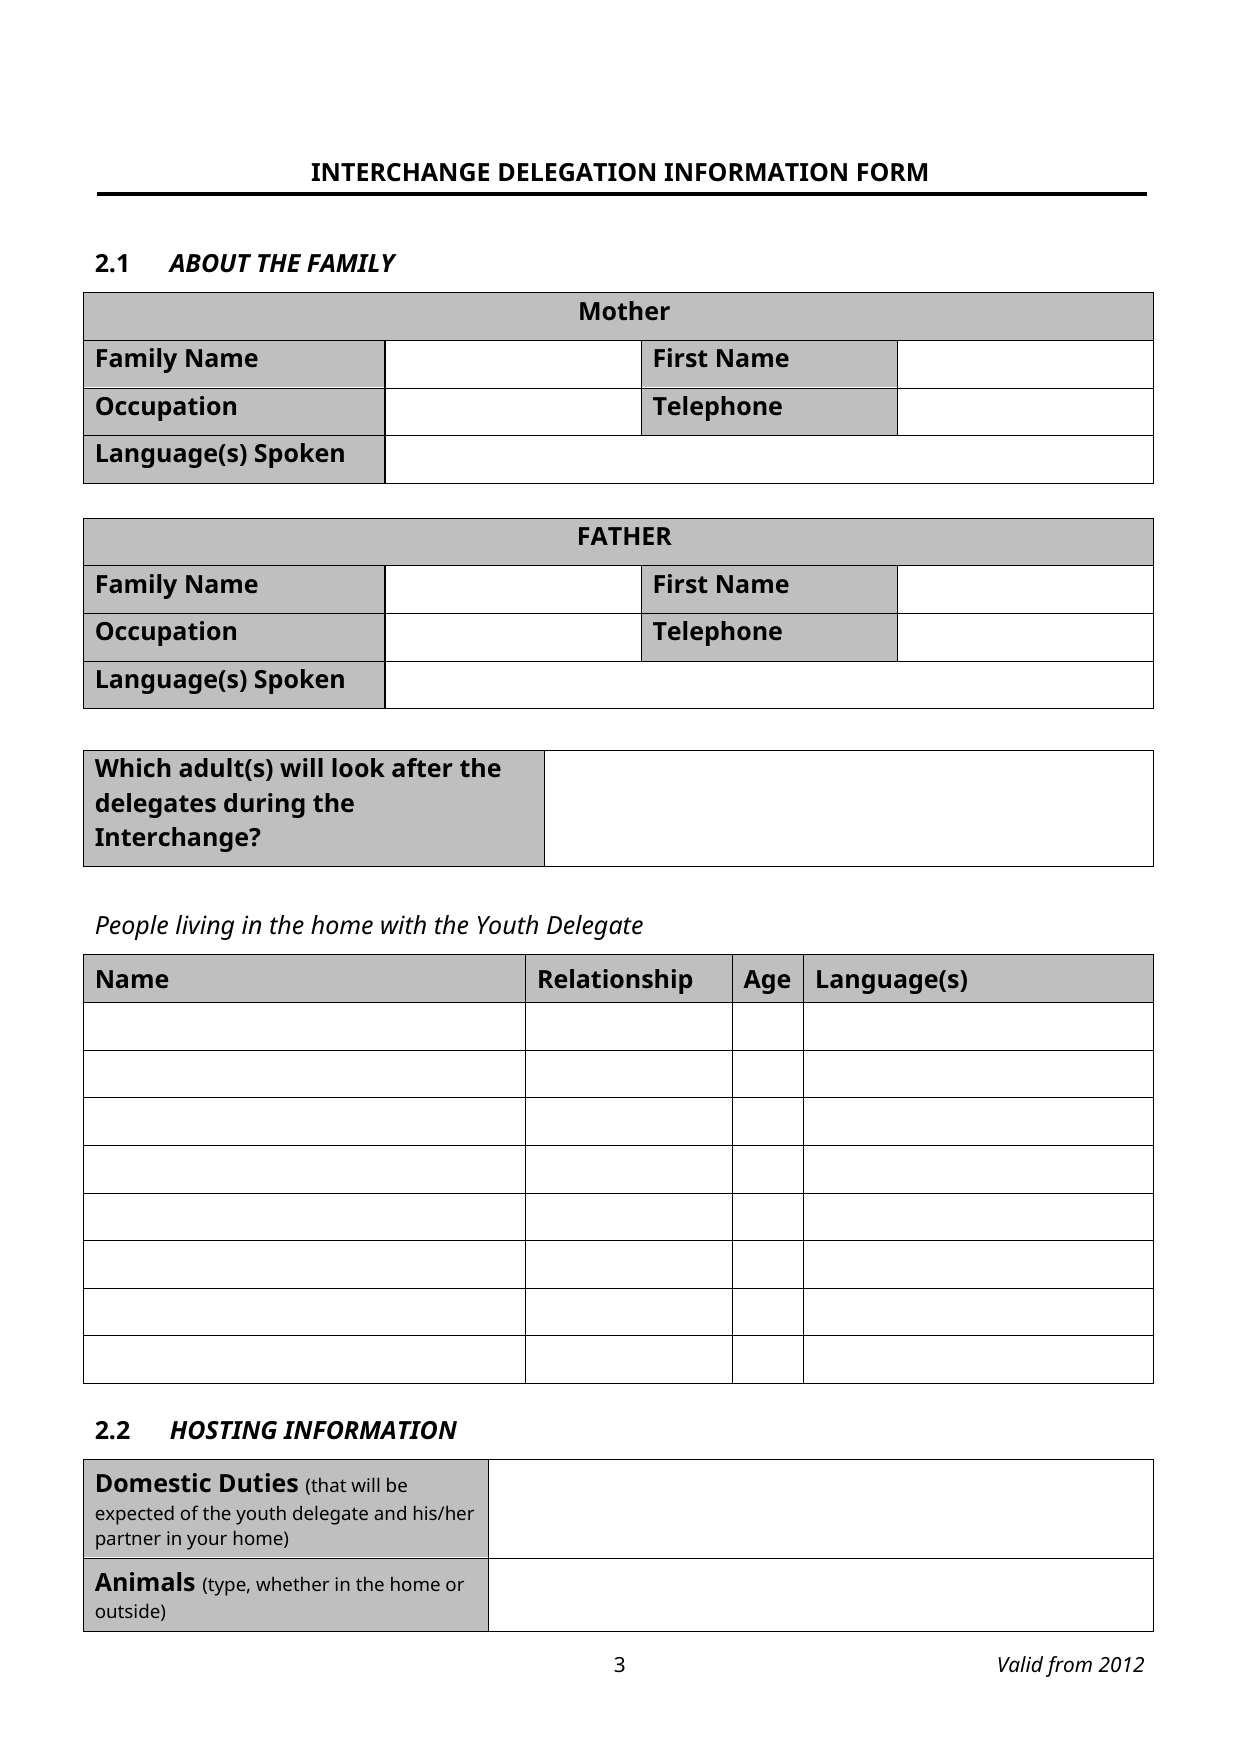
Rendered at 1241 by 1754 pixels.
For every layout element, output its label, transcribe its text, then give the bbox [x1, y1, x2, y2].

table_cell [84, 1146, 525, 1192]
table_cell [804, 1003, 1153, 1049]
table_cell [526, 1289, 732, 1335]
table_cell [386, 614, 641, 661]
table_header [489, 1460, 1153, 1557]
table_cell [898, 389, 1153, 435]
table_cell [84, 1098, 525, 1145]
table_cell [733, 1098, 803, 1145]
table_cell First Name [642, 566, 897, 613]
table_cell Animals (type, whether in the home or outside) [84, 1559, 488, 1631]
table_cell [526, 1146, 732, 1192]
table_cell [804, 1146, 1153, 1192]
table_cell [526, 1003, 732, 1049]
table_cell [733, 1003, 803, 1049]
table_cell Telephone [642, 389, 897, 435]
table_cell [804, 1098, 1153, 1145]
table_cell [84, 1194, 525, 1240]
table_header Name [84, 955, 525, 1002]
table_cell [733, 1336, 803, 1383]
table_cell [526, 1336, 732, 1383]
table_cell [898, 341, 1153, 387]
table_cell [84, 1051, 525, 1097]
table_cell Family Name [84, 341, 384, 387]
text People living in the home with the Youth Delegate [94, 908, 1240, 942]
table_cell [84, 1336, 525, 1383]
table_cell [526, 1051, 732, 1097]
table_cell Telephone [642, 614, 897, 661]
table_cell [733, 1146, 803, 1192]
table_cell [386, 341, 641, 387]
table_header Which adult(s) will look after the delegates during the Interchange? [84, 751, 544, 866]
table_cell [898, 614, 1153, 661]
table_cell [804, 1241, 1153, 1288]
table_cell [733, 1051, 803, 1097]
table_cell [386, 436, 1153, 483]
text 2.2 HOSTING INFORMATION [94, 1412, 1240, 1446]
table_cell [804, 1051, 1153, 1097]
table_cell [733, 1194, 803, 1240]
table_cell Occupation [84, 389, 384, 435]
table_header Language(s) [804, 955, 1153, 1002]
table_cell [386, 389, 641, 435]
table_cell [386, 662, 1153, 708]
table_cell First Name [642, 341, 897, 387]
table_cell Family Name [84, 566, 384, 613]
table_cell Language(s) Spoken [84, 662, 384, 708]
table_cell [804, 1194, 1153, 1240]
table_cell [386, 566, 641, 613]
table_header Domestic Duties (that will be expected of the youth delegate and his/her partner in your home) [84, 1460, 488, 1557]
table_header Relationship [526, 955, 732, 1002]
table_cell [898, 566, 1153, 613]
table_cell [526, 1194, 732, 1240]
table_cell [84, 1289, 525, 1335]
table_cell [804, 1289, 1153, 1335]
table_cell [733, 1241, 803, 1288]
table_cell [733, 1289, 803, 1335]
table_header FATHER [84, 519, 1153, 565]
table_cell [804, 1336, 1153, 1383]
text 2.1 ABOUT THE FAMILY [94, 246, 1240, 280]
table_cell [526, 1098, 732, 1145]
table_header Mother [84, 293, 1153, 340]
table_cell Occupation [84, 614, 384, 661]
table_cell [84, 1241, 525, 1288]
table_cell [84, 1003, 525, 1049]
table_cell [489, 1559, 1153, 1631]
table_cell Language(s) Spoken [84, 436, 384, 483]
table_header Age [733, 955, 803, 1002]
table_header [545, 751, 1153, 866]
table_cell [526, 1241, 732, 1288]
